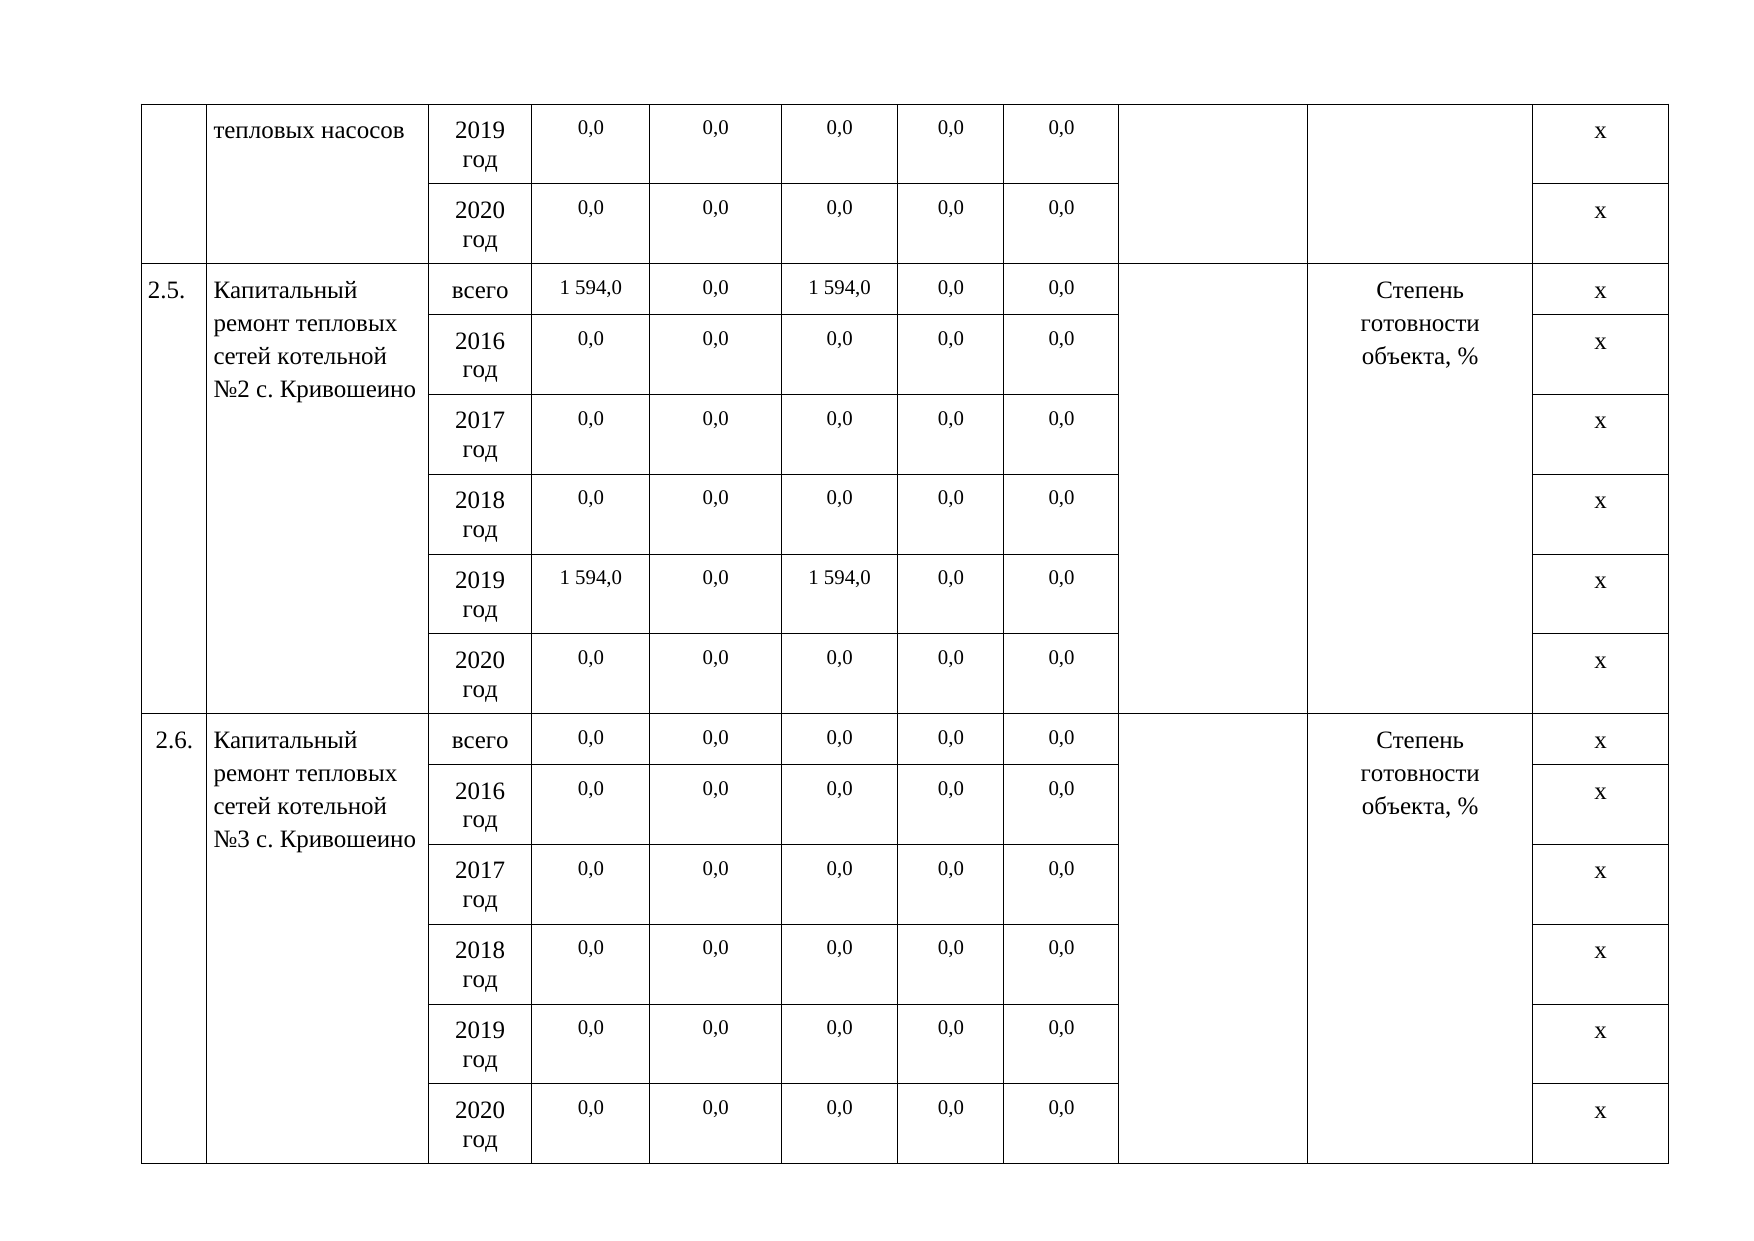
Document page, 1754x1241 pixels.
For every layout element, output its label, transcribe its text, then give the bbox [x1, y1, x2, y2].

table_cell 0,0 [1004, 264, 1118, 314]
table_cell 0,0 [1004, 634, 1118, 713]
table_cell 0,0 [898, 845, 1003, 924]
table_cell 0,0 [782, 395, 897, 474]
table_cell 2016 год [429, 315, 531, 394]
table_cell 0,0 [650, 714, 781, 764]
table_cell 0,0 [1004, 105, 1118, 183]
table_cell 0,0 [782, 714, 897, 764]
table_cell 2018 год [429, 475, 531, 553]
table_cell Степень готовности объекта, % [1308, 264, 1532, 713]
table_cell 0,0 [782, 634, 897, 713]
table_cell всего [429, 714, 531, 764]
table_cell x [1533, 475, 1668, 553]
table_cell 0,0 [1004, 1005, 1118, 1083]
table_cell 0,0 [532, 315, 649, 394]
table_cell 0,0 [532, 184, 649, 263]
table_cell 0,0 [650, 1084, 781, 1163]
table_cell 0,0 [532, 1005, 649, 1083]
table_cell 0,0 [1004, 765, 1118, 844]
table_cell 2.5. [142, 264, 206, 713]
table_cell 0,0 [898, 395, 1003, 474]
table_cell 0,0 [650, 1005, 781, 1083]
table_cell 0,0 [898, 634, 1003, 713]
table_cell 0,0 [1004, 315, 1118, 394]
table_cell 0,0 [532, 845, 649, 924]
table_cell 0,0 [782, 184, 897, 263]
table_cell 0,0 [532, 714, 649, 764]
table_cell 2016 год [429, 765, 531, 844]
table_cell 1 594,0 [782, 264, 897, 314]
table_cell x [1533, 315, 1668, 394]
table_cell 2019 год [429, 1005, 531, 1083]
table_cell 1 594,0 [532, 555, 649, 633]
table_cell 0,0 [650, 315, 781, 394]
table_cell 0,0 [782, 925, 897, 1003]
table_cell 0,0 [650, 925, 781, 1003]
table_cell 0,0 [898, 1084, 1003, 1163]
table_cell x [1533, 555, 1668, 633]
table_cell 0,0 [1004, 1084, 1118, 1163]
table_cell 0,0 [1004, 845, 1118, 924]
table_cell 0,0 [782, 1005, 897, 1083]
table_cell 0,0 [782, 105, 897, 183]
table_cell 0,0 [898, 105, 1003, 183]
table_cell 0,0 [898, 555, 1003, 633]
table_cell 0,0 [532, 105, 649, 183]
table_cell 0,0 [1004, 395, 1118, 474]
table_cell 0,0 [898, 765, 1003, 844]
table_cell 0,0 [532, 1084, 649, 1163]
table_cell 0,0 [532, 925, 649, 1003]
table_cell x [1533, 395, 1668, 474]
table_cell 0,0 [650, 184, 781, 263]
table_cell 0,0 [898, 475, 1003, 553]
table_cell Капитальный ремонт тепловых сетей котельной №3 с. Кривошеино [207, 714, 428, 1163]
table_cell 2.6. [142, 714, 206, 1163]
table_cell 0,0 [898, 264, 1003, 314]
table_cell 0,0 [898, 184, 1003, 263]
table_cell 0,0 [1004, 475, 1118, 553]
table_cell 0,0 [1004, 925, 1118, 1003]
table_cell x [1533, 105, 1668, 183]
table_cell всего [429, 264, 531, 314]
table_cell 0,0 [650, 845, 781, 924]
table_cell 0,0 [650, 264, 781, 314]
table_cell 0,0 [650, 555, 781, 633]
table_cell x [1533, 1084, 1668, 1163]
table_cell x [1533, 184, 1668, 263]
table_cell 0,0 [532, 765, 649, 844]
table_cell 0,0 [782, 475, 897, 553]
table_cell 0,0 [782, 845, 897, 924]
table_cell 1 594,0 [782, 555, 897, 633]
table_cell 0,0 [532, 475, 649, 553]
table_cell 2017 год [429, 845, 531, 924]
table_cell 2020 год [429, 634, 531, 713]
table_cell 2018 год [429, 925, 531, 1003]
table_cell 2019 год [429, 555, 531, 633]
table_cell 2017 год [429, 395, 531, 474]
table_cell 1 594,0 [532, 264, 649, 314]
table_cell 0,0 [650, 634, 781, 713]
table_cell x [1533, 264, 1668, 314]
table_cell 0,0 [898, 1005, 1003, 1083]
table_cell x [1533, 1005, 1668, 1083]
table_cell 0,0 [898, 925, 1003, 1003]
table_cell 2020 год [429, 184, 531, 263]
table_cell 0,0 [898, 315, 1003, 394]
table_cell x [1533, 634, 1668, 713]
table_cell 2020 год [429, 1084, 531, 1163]
table_cell 0,0 [782, 315, 897, 394]
table_cell 0,0 [898, 714, 1003, 764]
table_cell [1308, 714, 1532, 1163]
table_cell 0,0 [532, 634, 649, 713]
table_cell x [1533, 714, 1668, 764]
table_cell 0,0 [650, 475, 781, 553]
table_cell x [1533, 765, 1668, 844]
table_cell [1119, 264, 1307, 713]
table_cell Капитальный ремонт тепловых сетей котельной №2 с. Кривошеино [207, 264, 428, 713]
table_cell 0,0 [1004, 555, 1118, 633]
table_cell [1119, 714, 1307, 1163]
table_cell 0,0 [650, 395, 781, 474]
table_cell 0,0 [1004, 714, 1118, 764]
table_cell 0,0 [650, 765, 781, 844]
table_cell 0,0 [650, 105, 781, 183]
table_cell 0,0 [1004, 184, 1118, 263]
table_cell x [1533, 845, 1668, 924]
table_cell 0,0 [782, 765, 897, 844]
table_cell 2019 год [429, 105, 531, 183]
table_cell x [1533, 925, 1668, 1003]
table_cell 0,0 [782, 1084, 897, 1163]
table_cell 0,0 [532, 395, 649, 474]
